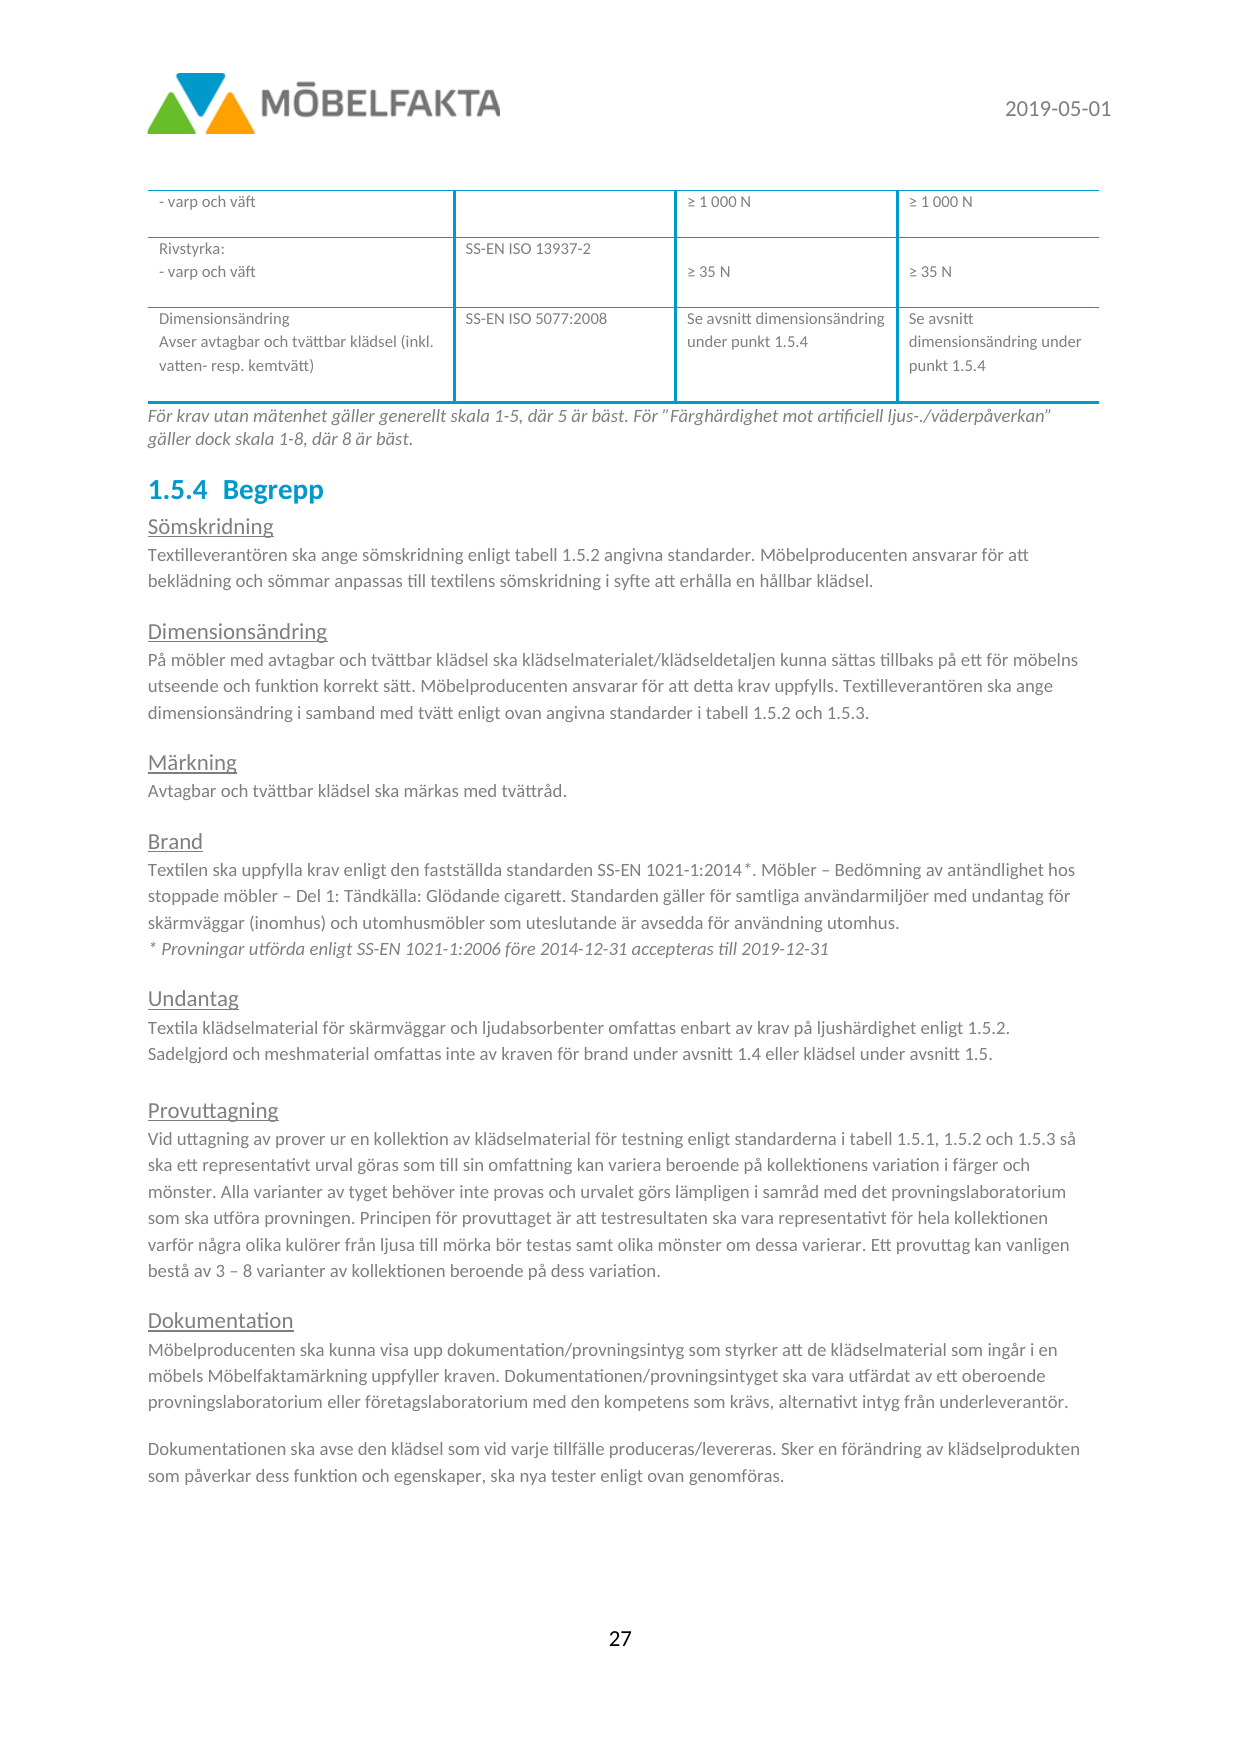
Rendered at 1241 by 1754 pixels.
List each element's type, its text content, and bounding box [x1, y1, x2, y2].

text För krav utan mätenhet gäller generellt skala 1-5, där 5 är bäst. För ”Färghärdighet mot artificiell ljus-./väderpåverkan” gäller dock skala 1-8, där 8 är bäst. [148, 404, 1093, 450]
text Dokumentation Möbelproducenten ska kunna visa upp dokumentation/provningsintyg som styrker att de klädselmaterial som ingår i en möbels Möbelfaktamärkning uppfyller kraven. Dokumentationen/provningsintyget ska vara utfärdat av ett oberoende provningslaboratorium eller företagslaboratorium med den kompetens som krävs, alternativt intyg från underleverantör. [148, 1306, 1093, 1413]
table_cell SS-EN ISO 13937-2 [456, 238, 674, 307]
text Dimensionsändring På möbler med avtagbar och tvättbar klädsel ska klädselmaterialet/klädseldetaljen kunna sättas tillbaks på ett för möbelns utseende och funktion korrekt sätt. Möbelproducenten ansvarar för att detta krav uppfylls. Textilleverantören ska ange dimensionsändring i samband med tvätt enligt ovan angivna standarder i tabell 1.5.2 och 1.5.3. [148, 617, 1093, 724]
table_cell ≥ 35 N [899, 238, 1099, 307]
text Dokumentationen ska avse den klädsel som vid varje tillfälle produceras/levereras. Sker en förändring av klädselprodukten som påverkar dess funktion och egenskaper, ska nya tester enligt ovan genomföras. [148, 1438, 1093, 1487]
table_cell Rivstyrka: - varp och väft [148, 238, 453, 307]
subtitle Begrepp [148, 471, 1093, 507]
text Märkning Avtagbar och tvättbar klädsel ska märkas med tvättråd. [148, 748, 1093, 803]
table_cell Dimensionsändring Avser avtagbar och tvättbar klädsel (inkl. vatten- resp. kemtvätt) [148, 308, 453, 401]
table_cell ≥ 1 000 N [899, 191, 1099, 237]
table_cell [148, 191, 453, 237]
table_cell Se avsnitt dimensionsändring under punkt 1.5.4 [677, 308, 896, 401]
text Undantag Textila klädselmaterial för skärmväggar och ljudabsorbenter omfattas enbart av krav på ljushärdighet enligt 1.5.2. Sadelgjord och meshmaterial omfattas inte av kraven för brand under avsnitt 1.4 eller klädsel under avsnitt 1.5. Provuttagning Vid uttagning av prover ur en kollektion av klädselmaterial för testning enligt standarderna i tabell 1.5.1, 1.5.2 och 1.5.3 så ska ett representativt urval göras som till sin omfattning kan variera beroende på kollektionens variation i färger och mönster. Alla varianter av tyget behöver inte provas och urvalet görs lämpligen i samråd med det provningslaboratorium som ska utföra provningen. Principen för provuttaget är att testresultaten ska vara representativt för hela kollektionen varför några olika kulörer från ljusa till mörka bör testas samt olika mönster om dessa varierar. Ett provuttag kan vanligen bestå av 3 – 8 varianter av kollektionen beroende på dess variation. [148, 984, 1093, 1282]
text Sömskridning Textilleverantören ska ange sömskridning enligt tabell 1.5.2 angivna standarder. Möbelproducenten ansvarar för att beklädning och sömmar anpassas till textilens sömskridning i syfte att erhålla en hållbar klädsel. [148, 512, 1093, 593]
table_cell ≥ 35 N [677, 238, 896, 307]
text Brand Textilen ska uppfylla krav enligt den fastställda standarden SS-EN 1021-1:2014*. Möbler – Bedömning av antändlighet hos stoppade möbler – Del 1: Tändkälla: Glödande cigarett. Standarden gäller för samtliga användarmiljöer med undantag för skärmväggar (inomhus) och utomhusmöbler som uteslutande är avsedda för användning utomhus. * Provningar utförda enligt SS-EN 1021-1:2006 före 2014-12-31 accepteras till 2019-12-31 [148, 827, 1093, 960]
table_cell Se avsnitt dimensionsändring under punkt 1.5.4 [899, 308, 1099, 401]
table_cell ≥ 1 000 N [677, 191, 896, 237]
table_cell SS-EN ISO 5077:2008 [456, 308, 674, 401]
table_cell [456, 191, 674, 237]
